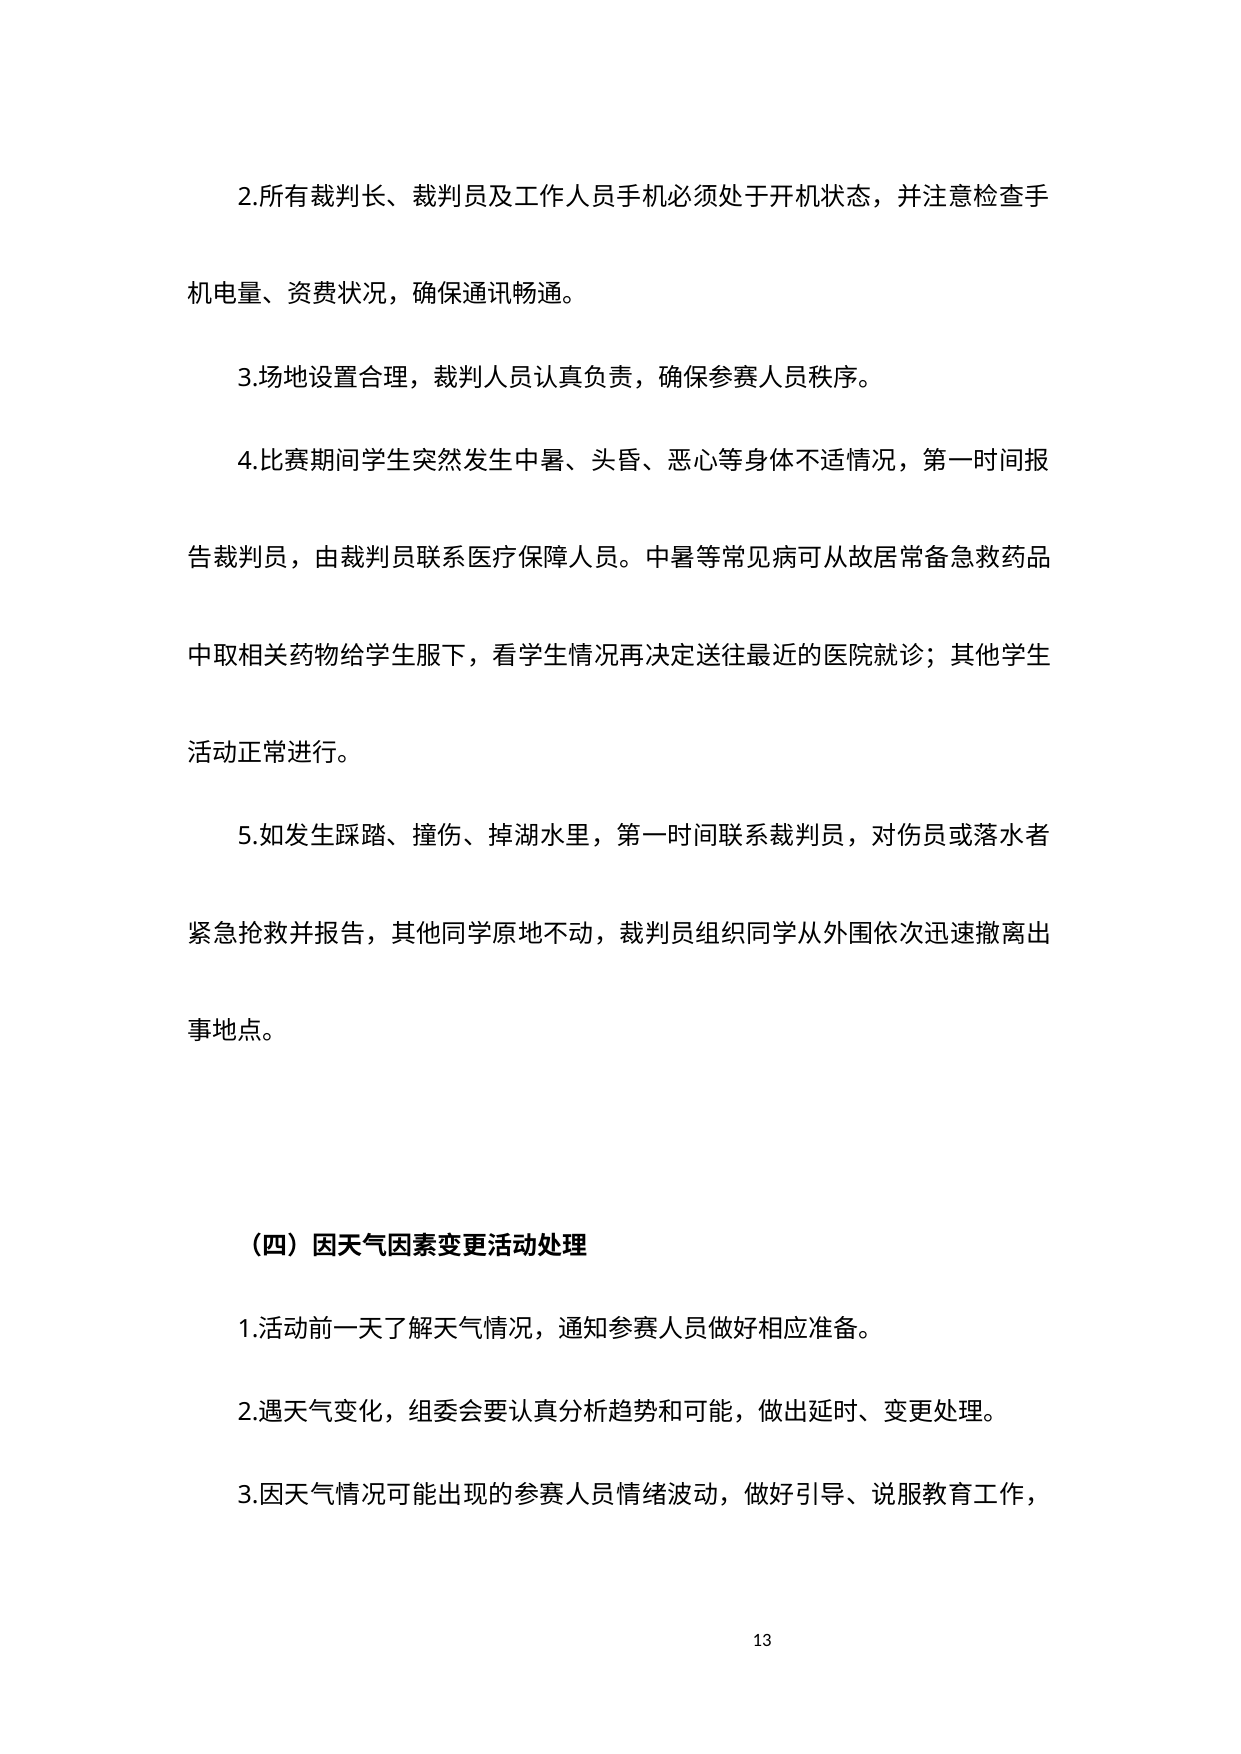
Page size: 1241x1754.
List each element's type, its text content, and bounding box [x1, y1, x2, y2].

text 2.遇天气变化，组委会要认真分析趋势和可能，做出延时、变更处理。 [187, 1377, 1053, 1442]
text 3.场地设置合理，裁判人员认真负责，确保参赛人员秩序。 [187, 343, 1053, 408]
text 1.活动前一天了解天气情况，通知参赛人员做好相应准备。 [187, 1294, 1053, 1359]
text 5.如发生踩踏、撞伤、掉湖水里，第一时间联系裁判员，对伤员或落水者紧急抢救并报告，其他同学原地不动，裁判员组织同学从外围依次迅速撤离出事地点。 [187, 801, 1053, 1061]
text （四）因天气因素变更活动处理 [187, 1211, 1053, 1276]
text 2.所有裁判长、裁判员及工作人员手机必须处于开机状态，并注意检查手机电量、资费状况，确保通讯畅通。 [187, 162, 1053, 324]
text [187, 1460, 1053, 1525]
text 4.比赛期间学生突然发生中暑、头昏、恶心等身体不适情况，第一时间报告裁判员，由裁判员联系医疗保障人员。中暑等常见病可从故居常备急救药品中取相关药物给学生服下，看学生情况再决定送往最近的医院就诊；其他学生活动正常进行。 [187, 426, 1053, 783]
